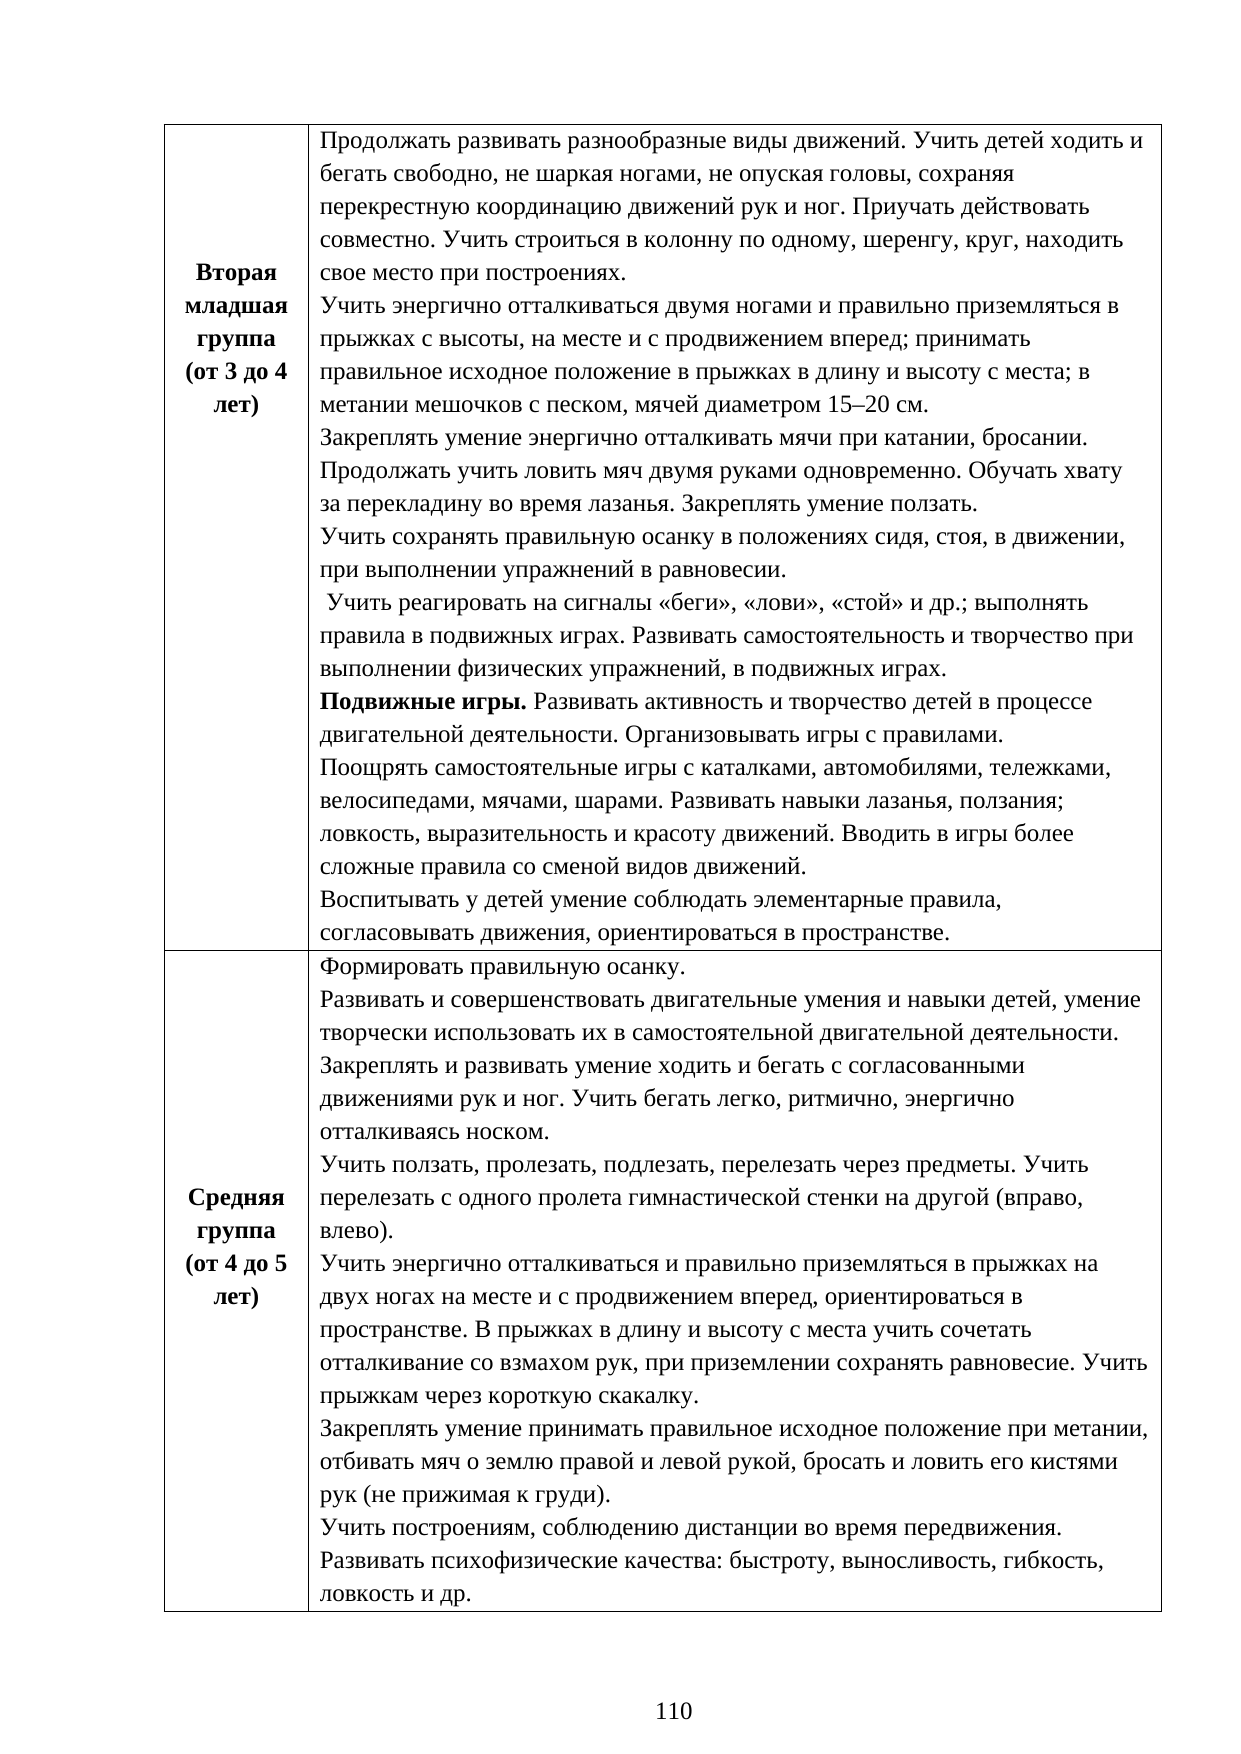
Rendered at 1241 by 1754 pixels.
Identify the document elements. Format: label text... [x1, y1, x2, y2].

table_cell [309, 951, 1161, 1611]
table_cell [165, 951, 308, 1611]
table_header Продолжать развивать разнообразные виды движений. Учить детей ходить и бегать свободно, не шаркая ногами, не опуская головы, сохраняя перекрестную координацию движений рук и ног. Приучать действовать совместно. Учить строиться в колонну по одному, шеренгу, круг, находить свое место при построениях. Учить энергично отталкиваться двумя ногами и правильно приземляться в прыжках с высоты, на месте и с продвижением вперед; принимать правильное исходное положение в прыжках в длину и высоту с места; в метании мешочков с песком, мячей диаметром 15–20 см. Закреплять умение энергично отталкивать мячи при катании, бросании. Продолжать учить ловить мяч двумя руками одновременно. Обучать хвату за перекладину во время лазанья. Закреплять умение ползать. Учить сохранять правильную осанку в положениях сидя, стоя, в движении, при выполнении упражнений в равновесии. Учить реагировать на сигналы «беги», «лови», «стой» и др.; выполнять правила в подвижных играх. Развивать самостоятельность и творчество при выполнении физических упражнений, в подвижных играх. Подвижные игры. Развивать активность и творчество детей в процессе двигательной деятельности. Организовывать игры с правилами. Поощрять самостоятельные игры с каталками, автомобилями, тележками, велосипедами, мячами, шарами. Развивать навыки лазанья, ползания; ловкость, выразительность и красоту движений. Вводить в игры более сложные правила со сменой видов движений. Воспитывать у детей умение соблюдать элементарные правила, согласовывать движения, ориентироваться в пространстве. [309, 125, 1161, 950]
table_header Вторая младшая группа (от 3 до 4 лет) [165, 125, 308, 950]
